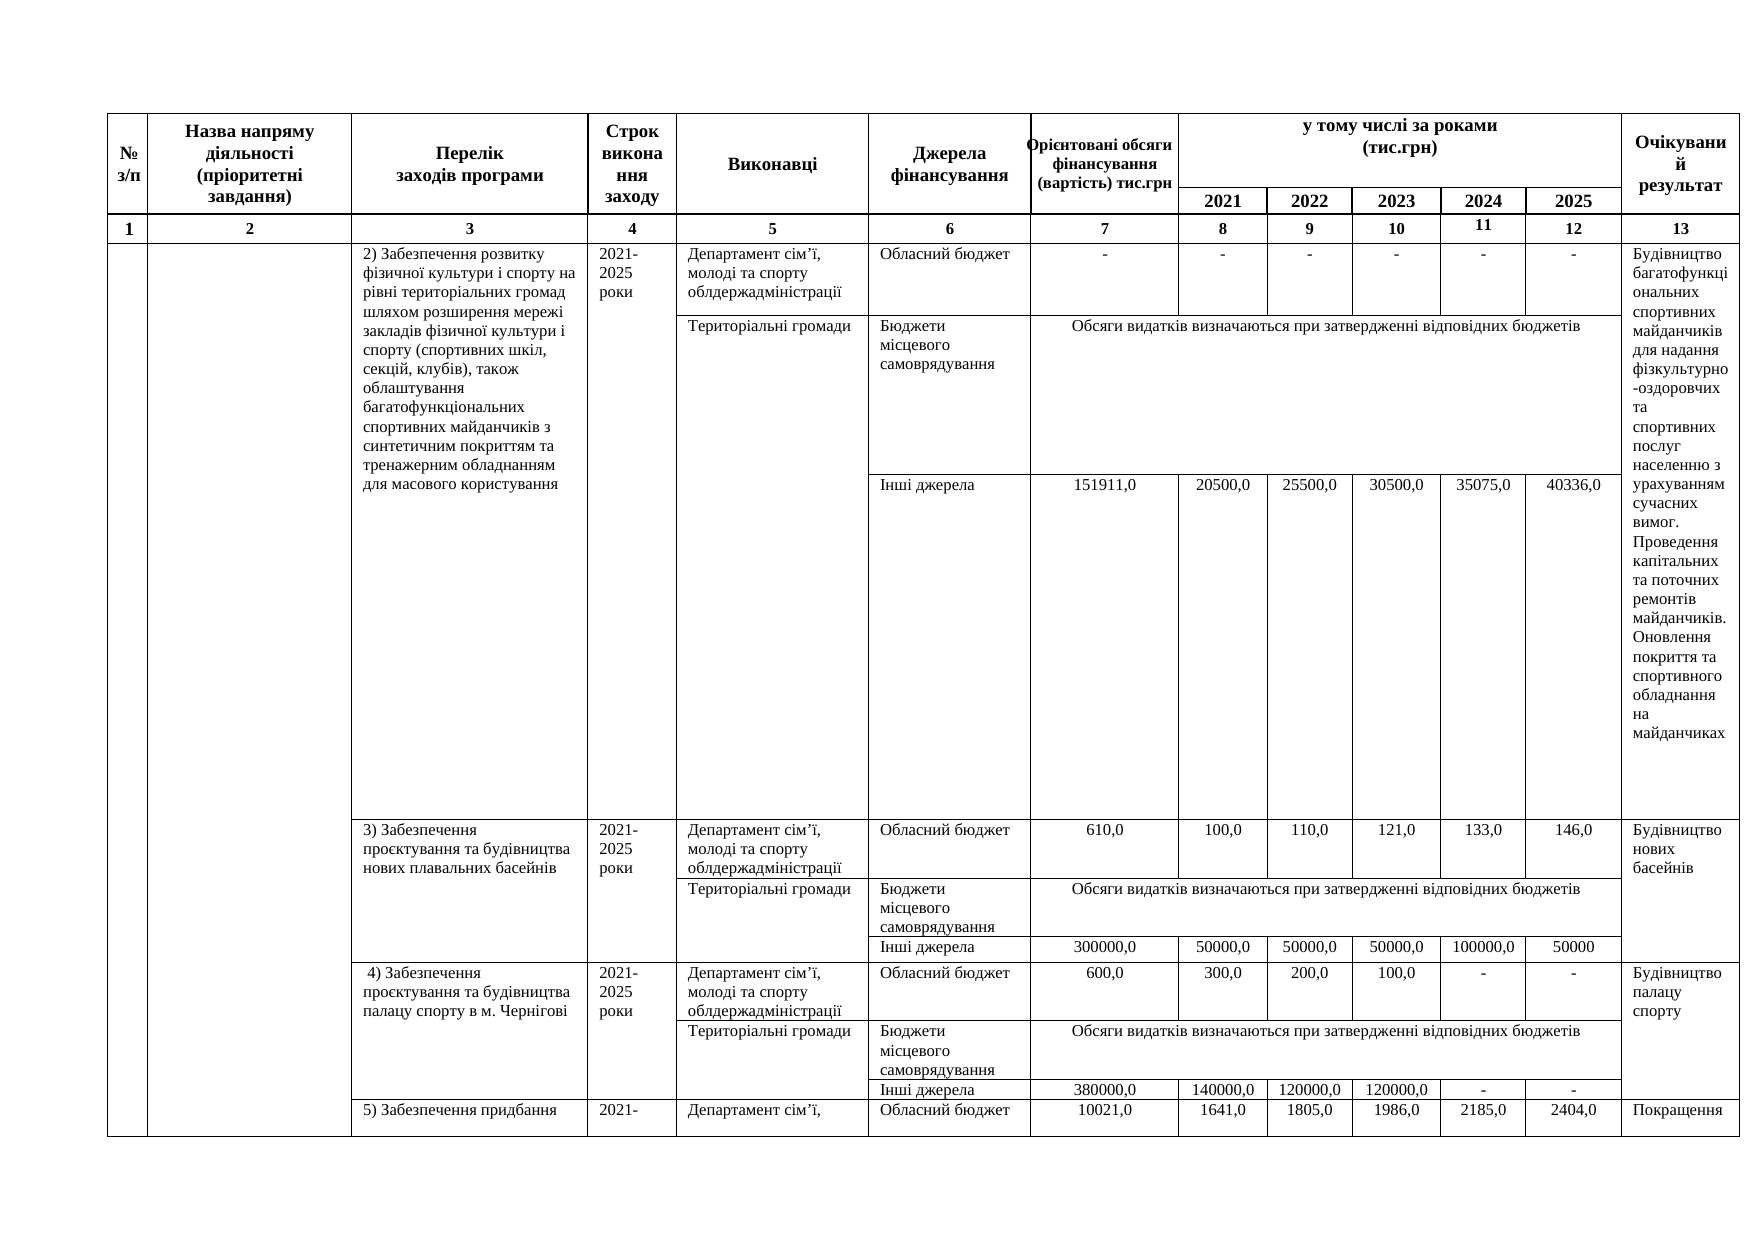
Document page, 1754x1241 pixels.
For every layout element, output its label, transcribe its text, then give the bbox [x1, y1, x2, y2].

table_cell Обласний бюджет [869, 963, 1030, 1020]
table_cell 2404,0 [1526, 1100, 1621, 1136]
table_cell 2021-2025 роки [588, 1100, 676, 1136]
table_cell 146,0 [1526, 820, 1621, 877]
table_cell - [1526, 963, 1621, 1020]
table_cell 50000 [1526, 937, 1621, 962]
table_cell 140000,0 [1179, 1080, 1267, 1099]
table_cell 610,0 [1031, 820, 1178, 877]
table_cell 121,0 [1353, 820, 1440, 877]
table_cell - [1268, 244, 1352, 315]
table_cell 40336,0 [1526, 475, 1621, 819]
table_cell - [1353, 244, 1440, 315]
table_cell 25500,0 [1268, 475, 1352, 819]
table_cell 380000,0 [1031, 1080, 1178, 1099]
table_header Орієнтовані обсяги фінансування (вартість) тис.грн [1032, 114, 1178, 213]
table_cell Інші джерела [869, 937, 1030, 962]
table_header Строк виконання заходу [589, 114, 676, 213]
table_cell Будівництво багатофункціональних спортивних майданчиків для надання фізкультурно-оздоровчих та спортивних послуг населенню з урахуванням сучасних вимог. Проведення капітальних та поточних ремонтів майданчиків. Оновлення покриття та спортивного обладнання на майданчиках [1622, 244, 1739, 819]
table_cell Будівництво нових басейнів [1622, 820, 1739, 962]
table_cell 8 [1179, 215, 1267, 243]
table_cell 100,0 [1179, 820, 1267, 877]
table_cell - [1441, 963, 1525, 1020]
table_cell 2021 [1179, 188, 1266, 213]
table_cell Обсяги видатків визначаються при затвердженні відповідних бюджетів [1031, 1021, 1621, 1079]
table_cell 100000,0 [1441, 937, 1525, 962]
table_cell - [1526, 1080, 1621, 1099]
table_cell - [1179, 244, 1267, 315]
table_header № з/п [108, 114, 147, 213]
table_cell 1805,0 [1268, 1100, 1352, 1136]
table_cell 133,0 [1441, 820, 1525, 877]
table_cell 4 [588, 215, 676, 243]
table_cell 100,0 [1353, 963, 1440, 1020]
table_cell 2 [148, 215, 351, 243]
table_cell Бюджети місцевого самоврядування [869, 1021, 1030, 1079]
table_cell 120000,0 [1353, 1080, 1440, 1099]
table_header Очікуваний результат [1622, 114, 1739, 213]
table_cell Департамент сім’ї, молоді та спорту облдержадміністрації [677, 963, 868, 1020]
table_cell Департамент сім’ї, молоді та спорту облдержадміністрації [677, 1100, 868, 1136]
table_cell 50000,0 [1268, 937, 1352, 962]
table_cell Обласний бюджет [869, 1100, 1030, 1136]
table_cell 50000,0 [1353, 937, 1440, 962]
table_cell 11 [1441, 215, 1525, 243]
table_cell 300,0 [1179, 963, 1267, 1020]
table_cell Обласний бюджет [869, 820, 1030, 877]
table_cell 1641,0 [1179, 1100, 1267, 1136]
table_cell Обсяги видатків визначаються при затвердженні відповідних бюджетів [1031, 879, 1621, 936]
table_cell Будівництво палацу спорту [1622, 963, 1739, 1099]
table_header Перелік заходів програми [352, 114, 587, 213]
table_cell Територіальні громади [677, 1021, 868, 1099]
table_header у тому числі за роками (тис.грн) [1179, 114, 1621, 187]
table_cell 2022 [1268, 188, 1351, 213]
table_cell 2024 [1442, 188, 1525, 213]
table_cell 50000,0 [1179, 937, 1267, 962]
table_cell 120000,0 [1268, 1080, 1352, 1099]
table_cell Бюджети місцевого самоврядування [869, 879, 1030, 936]
table_cell 35075,0 [1441, 475, 1525, 819]
table_cell 10 [1353, 215, 1440, 243]
table_cell 151911,0 [1031, 475, 1178, 819]
table_cell Територіальні громади [677, 316, 868, 819]
table_cell Інші джерела [869, 1080, 1030, 1099]
table_cell 600,0 [1031, 963, 1178, 1020]
table_cell 1 [108, 215, 147, 243]
table_cell Департамент сім’ї, молоді та спорту облдержадміністрації [677, 244, 868, 315]
table_header Джерела фінансування [869, 114, 1030, 213]
table_cell 2021-2025 роки [588, 820, 676, 962]
table_cell - [1031, 244, 1178, 315]
table_header Назва напряму діяльності (пріоритетні завдання) [148, 114, 351, 213]
table_cell Обсяги видатків визначаються при затвердженні відповідних бюджетів [1031, 316, 1621, 474]
table_cell 2185,0 [1441, 1100, 1525, 1136]
table_cell 200,0 [1268, 963, 1352, 1020]
table_cell 20500,0 [1179, 475, 1267, 819]
table_cell - [1526, 244, 1621, 315]
table_cell 300000,0 [1031, 937, 1178, 962]
table_header Виконавці [677, 114, 868, 213]
table_cell 110,0 [1268, 820, 1352, 877]
table_cell 10021,0 [1031, 1100, 1178, 1136]
table_cell 2025 [1527, 188, 1621, 213]
table_cell 6 [869, 215, 1030, 243]
table_cell 2021-2025 роки [588, 244, 676, 819]
table_cell 9 [1268, 215, 1352, 243]
table_cell 2023 [1353, 188, 1440, 213]
table_cell 3) Забезпечення проєктування та будівництва нових плавальних басейнів [352, 820, 587, 962]
table_cell 7 [1031, 215, 1178, 243]
table_cell - [1441, 244, 1525, 315]
table_cell Обласний бюджет [869, 244, 1030, 315]
table_cell 5 [677, 215, 868, 243]
table_cell 30500,0 [1353, 475, 1440, 819]
table_cell 13 [1622, 215, 1739, 243]
table_cell 2021-2025 роки [588, 963, 676, 1099]
table_cell 3 [352, 215, 587, 243]
table_cell Територіальні громади [677, 879, 868, 962]
table_cell Бюджети місцевого самоврядування [869, 316, 1030, 474]
table_cell 12 [1526, 215, 1621, 243]
table_cell 1986,0 [1353, 1100, 1440, 1136]
table_cell - [1441, 1080, 1525, 1099]
table_cell Інші джерела [869, 475, 1030, 819]
table_cell 2) Забезпечення розвитку фізичної культури і спорту на рівні територіальних громад шляхом розширення мережі закладів фізичної культури і спорту (спортивних шкіл, секцій, клубів), також облаштування багатофункціональних спортивних майданчиків з синтетичним покриттям та тренажерним обладнанням для масового користування [352, 244, 587, 819]
table_cell 4) Забезпечення проєктування та будівництва палацу спорту в м. Чернігові [352, 963, 587, 1099]
table_cell Департамент сім’ї, молоді та спорту облдержадміністрації [677, 820, 868, 877]
